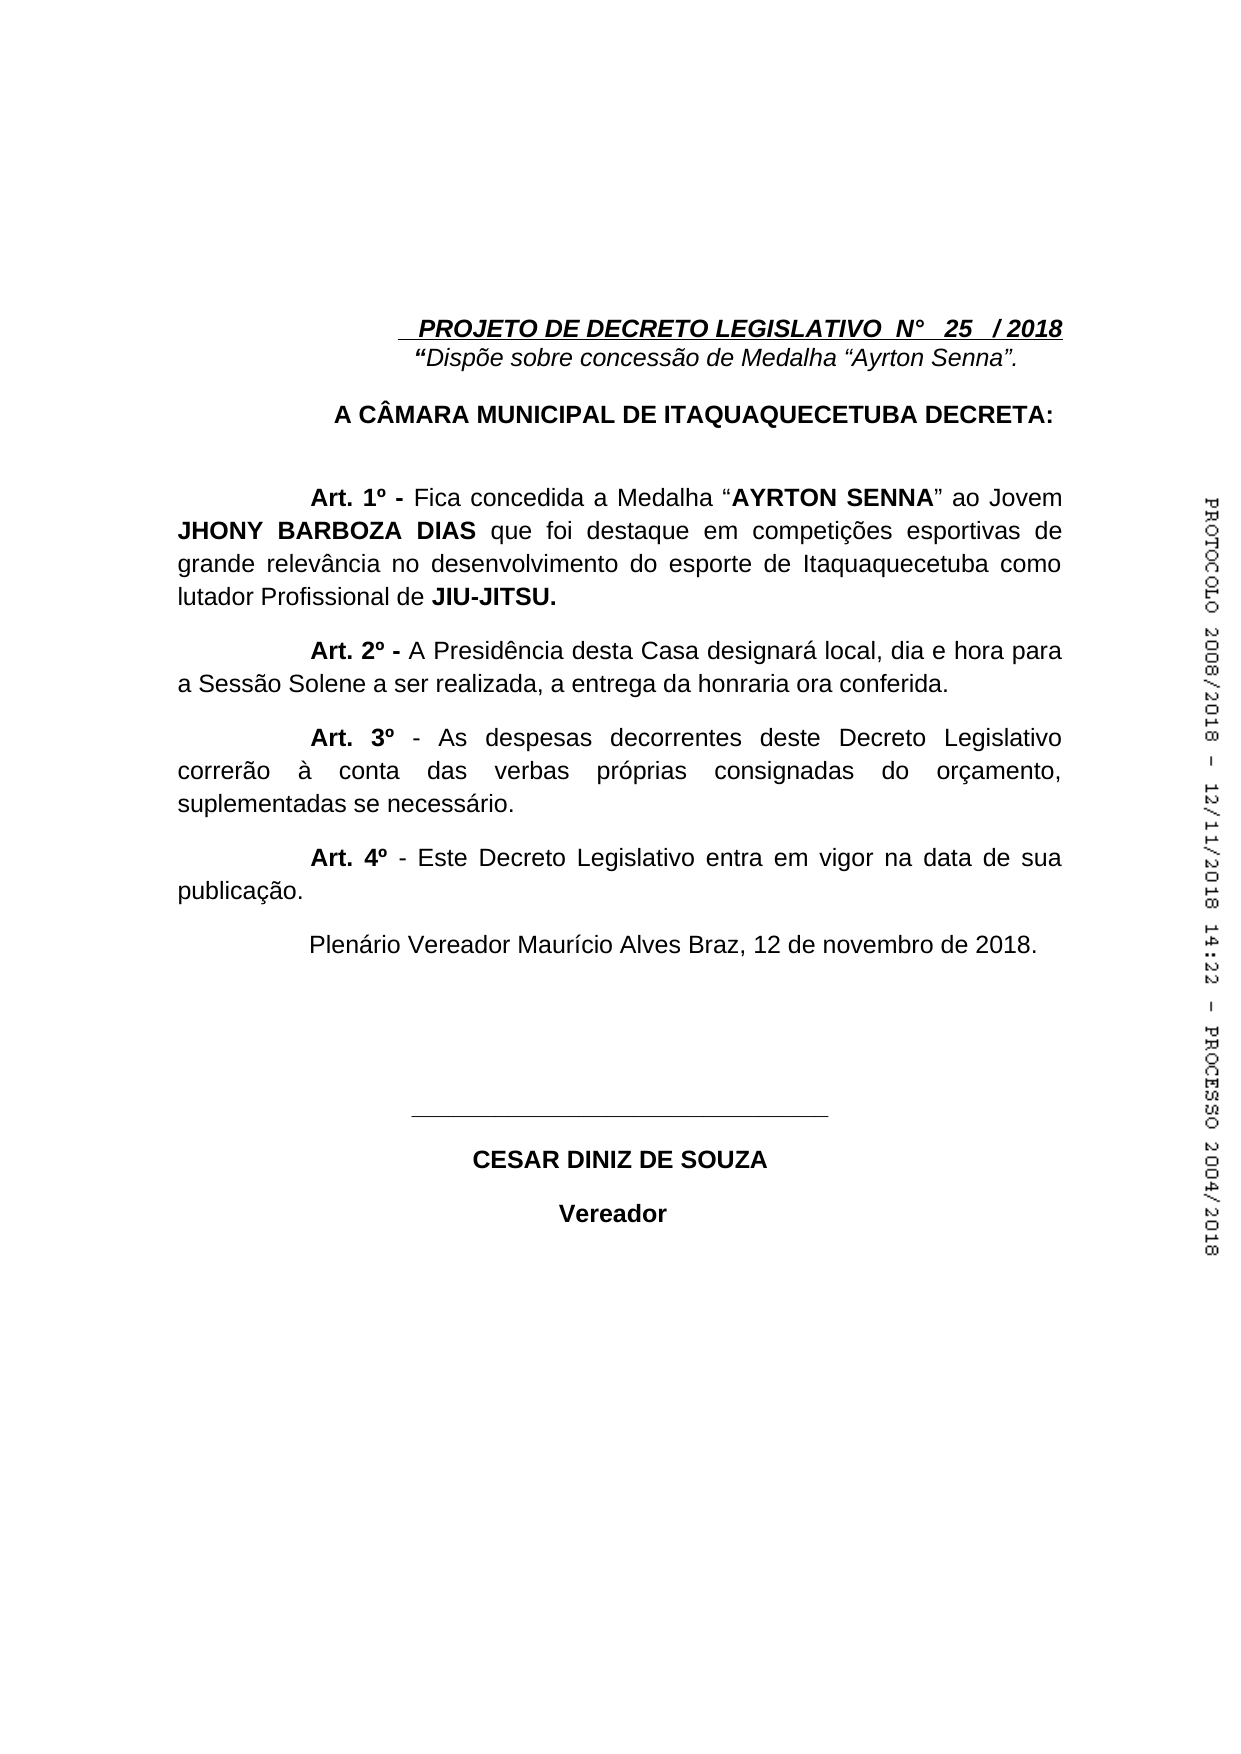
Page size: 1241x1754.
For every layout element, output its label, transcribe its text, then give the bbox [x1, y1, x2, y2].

text CESAR DINIZ DE SOUZA [177, 1145, 1063, 1174]
text Art. 4º - Este Decreto Legislativo entra em vigor na data de sua publicação. [177, 843, 1063, 904]
text A CÂMARA MUNICIPAL DE ITAQUAQUECETUBA DECRETA: [177, 401, 1063, 429]
text “Dispõe sobre concessão de Medalha “Ayrton Senna”. [177, 343, 1063, 372]
text Vereador [177, 1199, 1063, 1228]
text Art. 1º - Fica concedida a Medalha “AYRTON SENNA” ao Jovem JHONY BARBOZA DIAS que foi destaque em competições esportivas de grande relevância no desenvolvimento do esporte de Itaquaquecetuba como lutador Profissional de JIU-JITSU. [177, 483, 1063, 611]
text Plenário Vereador Maurício Alves Braz, 12 de novembro de 2018. [177, 930, 1063, 958]
picture [1177, 494, 1241, 1260]
text PROJETO DE DECRETO LEGISLATIVO N° 25 / 2018 [177, 314, 1063, 343]
text ______________________________ [177, 1091, 1063, 1120]
text Art. 2º - A Presidência desta Casa designará local, dia e hora para a Sessão Solene a ser realizada, a entrega da honraria ora conferida. [177, 636, 1063, 698]
text Art. 3º - As despesas decorrentes deste Decreto Legislativo correrão à conta das verbas próprias consignadas do orçamento, suplementadas se necessário. [177, 723, 1063, 818]
